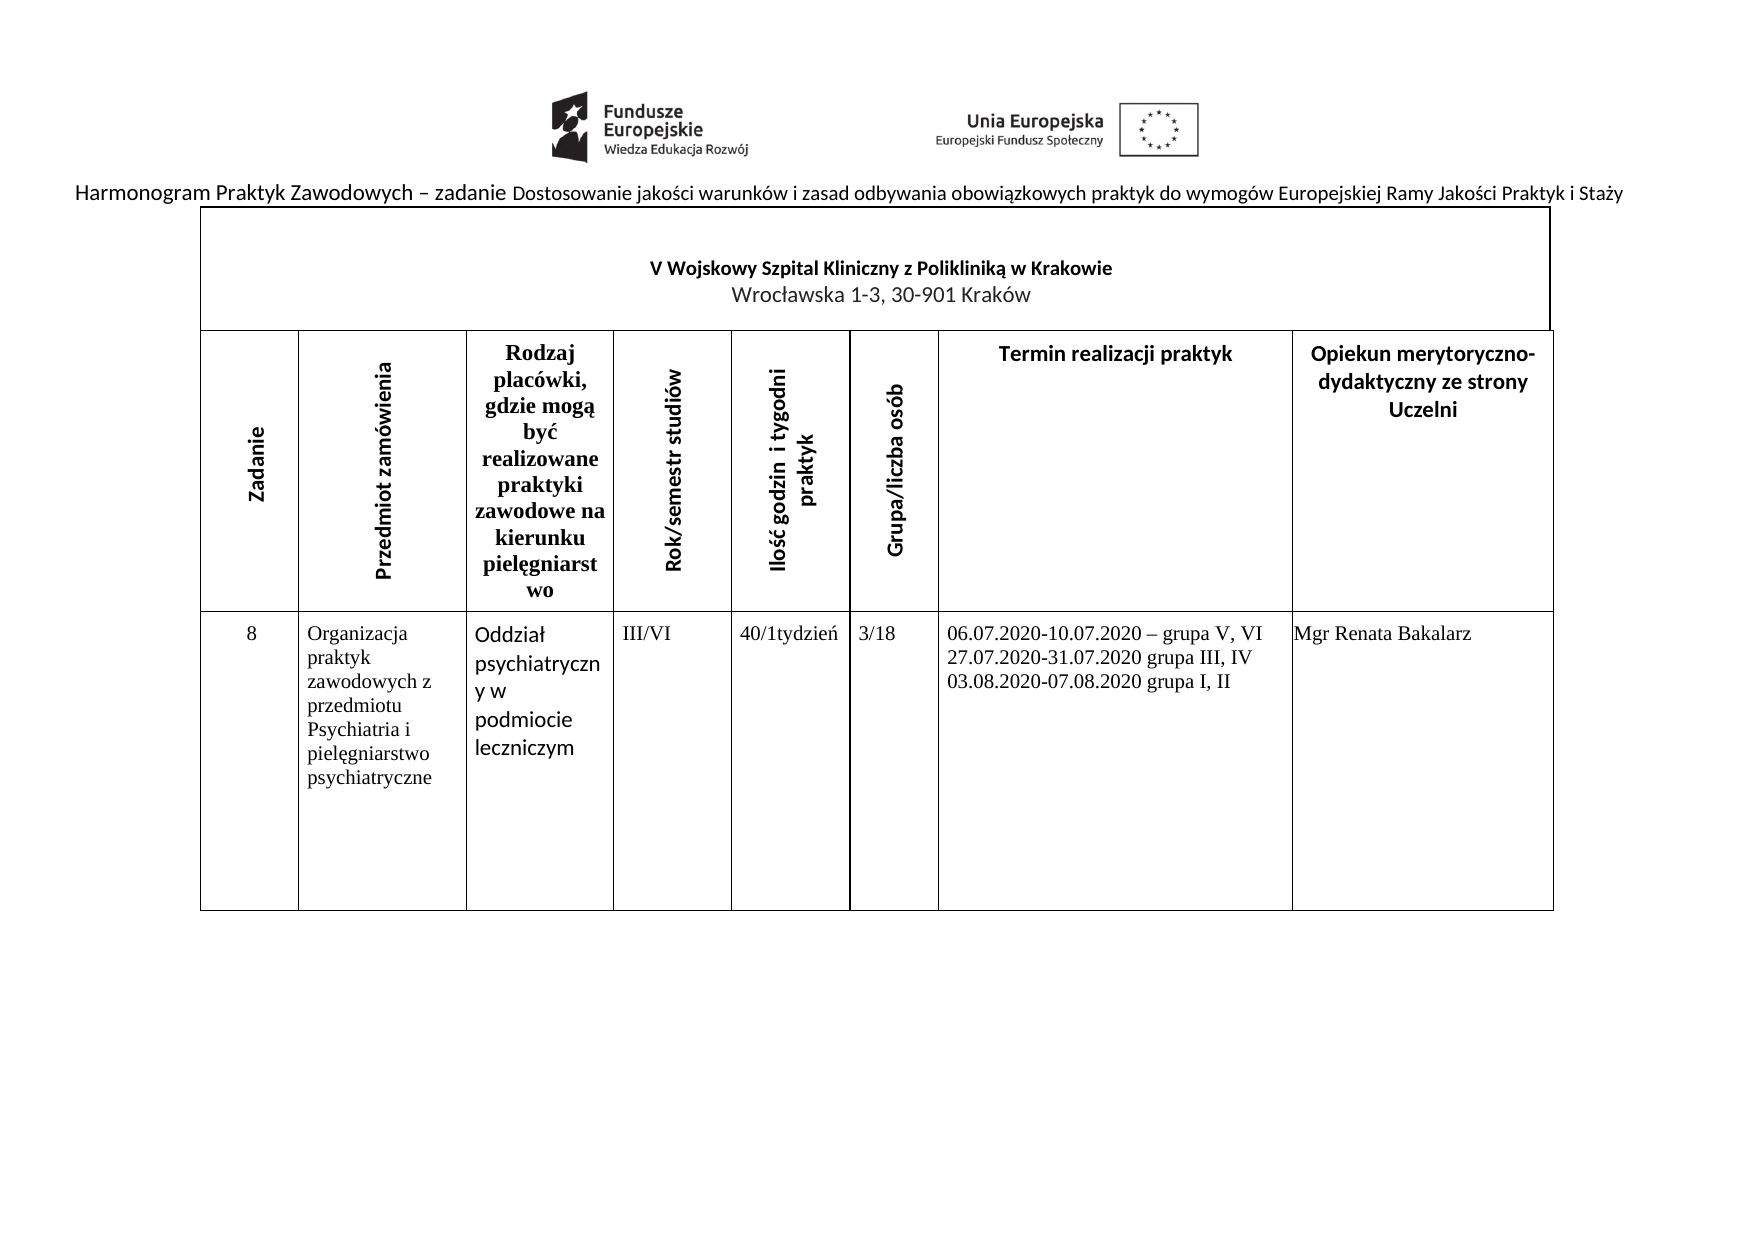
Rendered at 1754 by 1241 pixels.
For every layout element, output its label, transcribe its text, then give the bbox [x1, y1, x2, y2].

table_cell Przedmiot zamówienia [299, 331, 466, 611]
table_cell Mgr Renata Bakalarz [1293, 612, 1553, 910]
table_header V Wojskowy Szpital Kliniczny z Polikliniką w Krakowie Wrocławska 1-3, 30-901 Kraków [201, 208, 1549, 330]
table_cell Opiekun merytoryczno-dydaktyczny ze strony Uczelni [1293, 331, 1553, 611]
table_cell Rok/semestr studiów [614, 331, 731, 611]
table_cell 3/18 [851, 612, 938, 910]
table_cell Zadanie [201, 331, 298, 611]
table_cell Ilość godzin i tygodni praktyk [732, 331, 849, 611]
table_cell Oddział psychiatryczny w podmiocie leczniczym [467, 612, 613, 910]
table_cell 8 [201, 612, 298, 910]
picture [534, 73, 1220, 179]
table_cell 40/1tydzień [732, 612, 849, 910]
table_cell Rodzaj placówki, gdzie mogą być realizowane praktyki zawodowe na kierunku pielęgniarstwo [467, 331, 613, 611]
table_cell Organizacja praktyk zawodowych z przedmiotu Psychiatria i pielęgniarstwo psychiatryczne [299, 612, 466, 910]
table_cell Termin realizacji praktyk [939, 331, 1292, 611]
table_cell Grupa/liczba osób [851, 331, 938, 611]
table_cell III/VI [614, 612, 731, 910]
table_cell 06.07.2020-10.07.2020 – grupa V, VI 27.07.2020-31.07.2020 grupa III, IV 03.08.2020-07.08.2020 grupa I, II [939, 612, 1292, 910]
